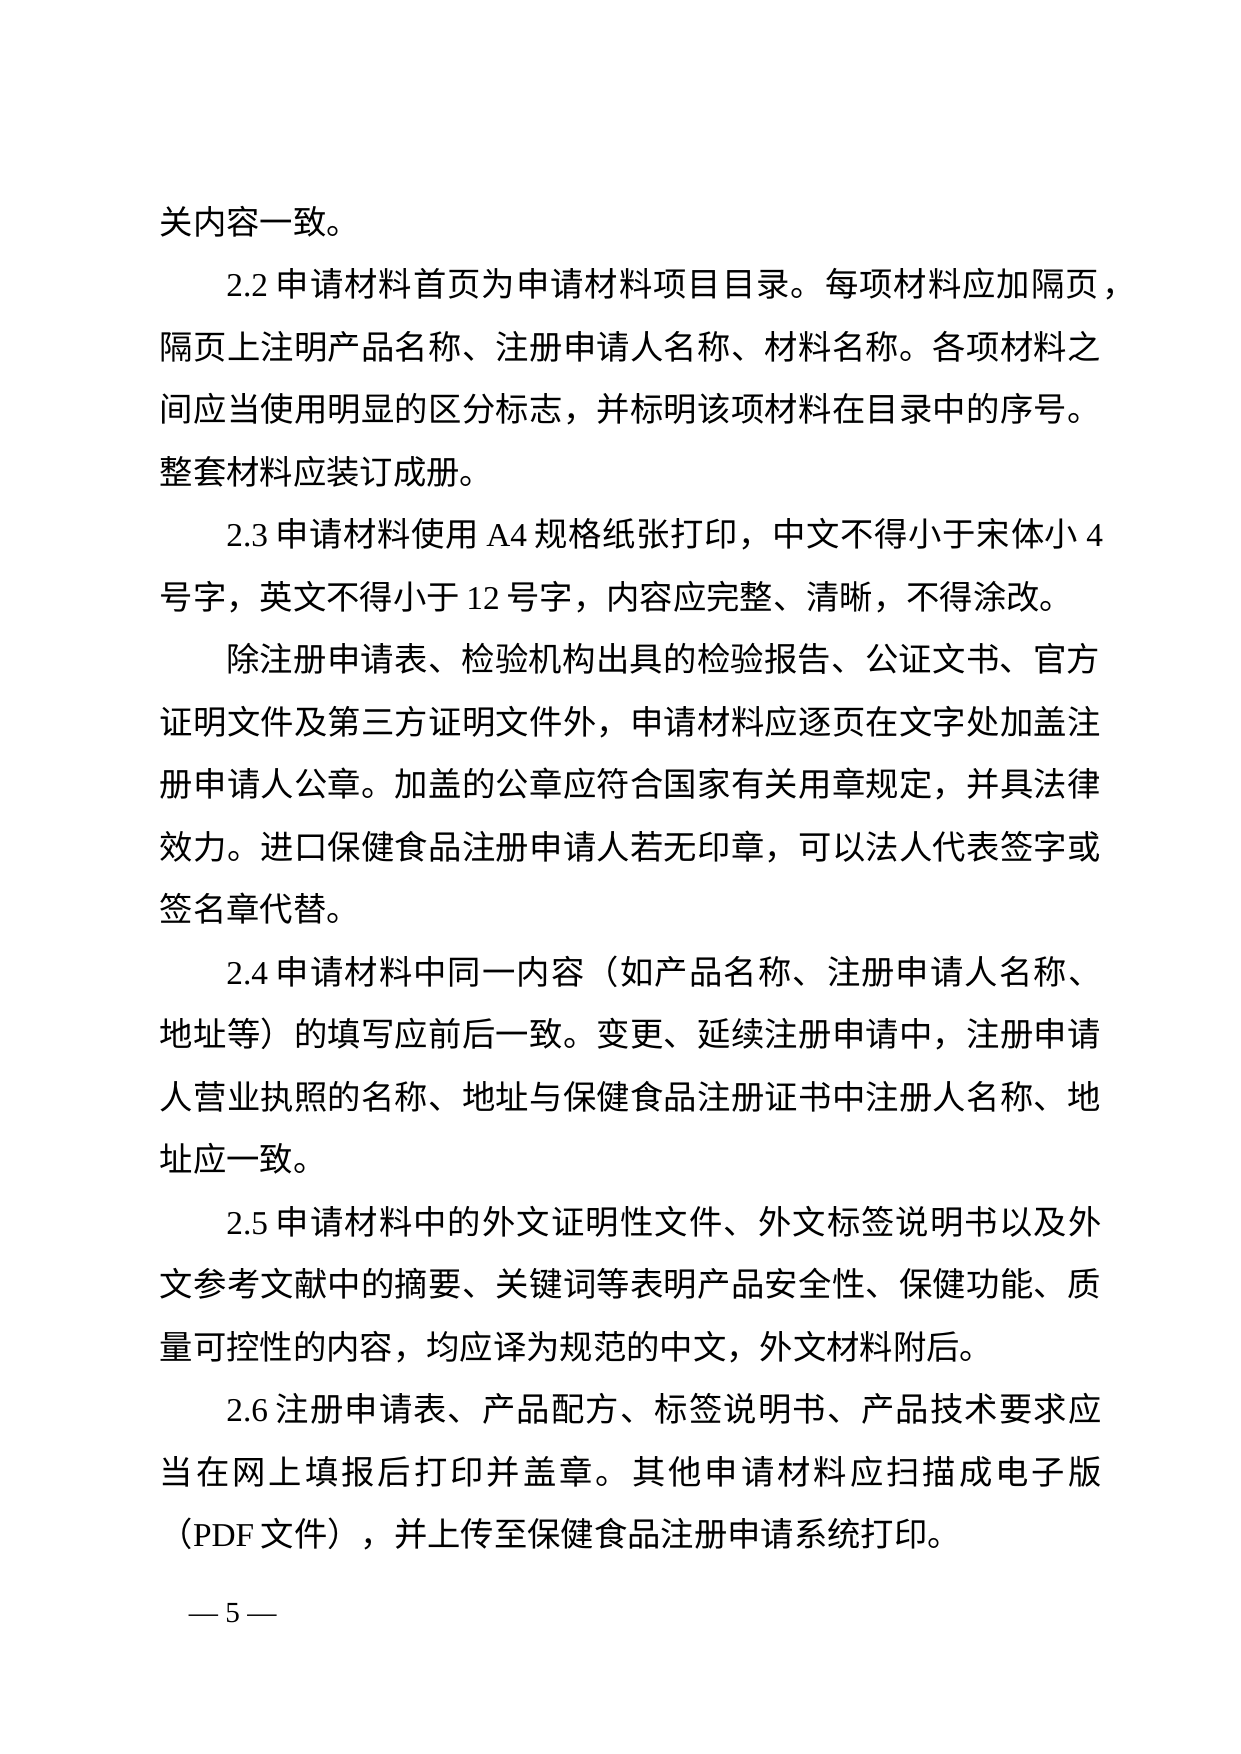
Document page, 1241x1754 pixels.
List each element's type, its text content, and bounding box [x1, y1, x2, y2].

text 2.2申请材料首页为申请材料项目目录。每项材料应加隔页，隔页上注明产品名称、注册申请人名称、材料名称。各项材料之间应当使用明显的区分标志，并标明该项材料在目录中的序号。整套材料应装订成册。 [159, 247, 1103, 497]
text 2.4申请材料中同一内容（如产品名称、注册申请人名称、地址等）的填写应前后一致。变更、延续注册申请中，注册申请人营业执照的名称、地址与保健食品注册证书中注册人名称、地址应一致。 [159, 934, 1103, 1184]
text 2.6注册申请表、产品配方、标签说明书、产品技术要求应当在网上填报后打印并盖章。其他申请材料应扫描成电子版（PDF文件），并上传至保健食品注册申请系统打印。 [159, 1372, 1103, 1559]
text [159, 184, 1103, 247]
text 除注册申请表、检验机构出具的检验报告、公证文书、官方证明文件及第三方证明文件外，申请材料应逐页在文字处加盖注册申请人公章。加盖的公章应符合国家有关用章规定，并具法律效力。进口保健食品注册申请人若无印章，可以法人代表签字或签名章代替。 [159, 622, 1103, 934]
text 2.5申请材料中的外文证明性文件、外文标签说明书以及外文参考文献中的摘要、关键词等表明产品安全性、保健功能、质量可控性的内容，均应译为规范的中文，外文材料附后。 [159, 1184, 1103, 1372]
text 2.3申请材料使用A4规格纸张打印，中文不得小于宋体小4号字，英文不得小于12号字，内容应完整、清晰，不得涂改。 [159, 497, 1103, 622]
